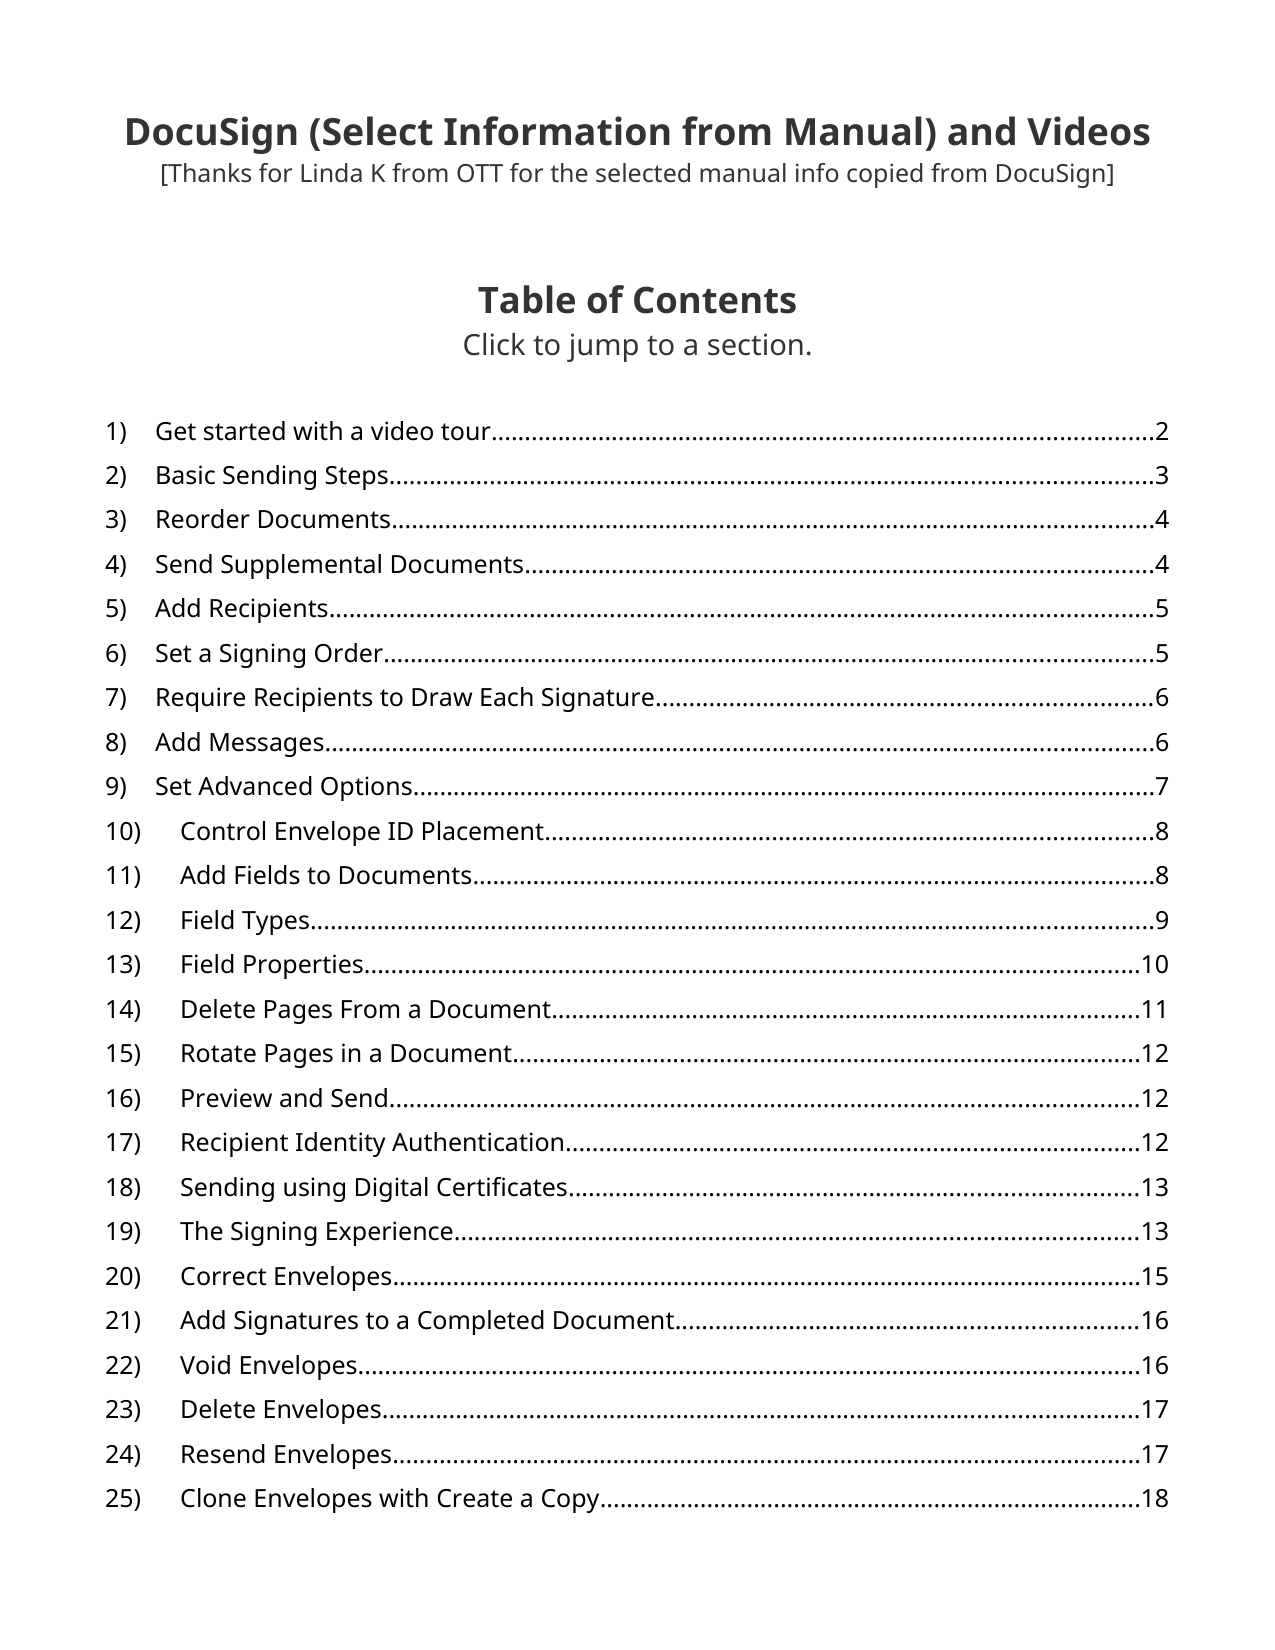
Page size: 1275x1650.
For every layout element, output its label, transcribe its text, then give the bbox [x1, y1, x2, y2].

text 17) Recipient Identity Authentication 12 [105, 1125, 1170, 1159]
text 19) The Signing Experience 13 [105, 1214, 1170, 1248]
text 11) Add Fields to Documents 8 [105, 858, 1170, 892]
text 2) Basic Sending Steps 3 [105, 458, 1170, 492]
text 10) Control Envelope ID Placement 8 [105, 813, 1170, 848]
text 21) Add Signatures to a Completed Document 16 [105, 1303, 1170, 1337]
text 5) Add Recipients 5 [105, 591, 1170, 625]
text 1) Get started with a video tour 2 [105, 413, 1170, 447]
text Click to jump to a section. [105, 324, 1170, 363]
text Table of Contents [105, 274, 1170, 324]
text 22) Void Envelopes 16 [105, 1347, 1170, 1381]
text 14) Delete Pages From a Document 11 [105, 991, 1170, 1026]
text 25) Clone Envelopes with Create a Copy 18 [105, 1481, 1170, 1515]
text 9) Set Advanced Options 7 [105, 769, 1170, 803]
text 16) Preview and Send 12 [105, 1080, 1170, 1114]
text 6) Set a Signing Order 5 [105, 636, 1170, 670]
text 18) Sending using Digital Certificates 13 [105, 1169, 1170, 1203]
text 13) Field Properties 10 [105, 947, 1170, 981]
text DocuSign (Select Information from Manual) and Videos [105, 105, 1170, 156]
text 23) Delete Envelopes 17 [105, 1392, 1170, 1426]
text 3) Reorder Documents 4 [105, 502, 1170, 536]
text 20) Correct Envelopes 15 [105, 1258, 1170, 1292]
text 12) Field Types 9 [105, 902, 1170, 937]
text 7) Require Recipients to Draw Each Signature 6 [105, 680, 1170, 714]
text 15) Rotate Pages in a Document 12 [105, 1036, 1170, 1070]
text 8) Add Messages 6 [105, 724, 1170, 759]
text 24) Resend Envelopes 17 [105, 1436, 1170, 1470]
text 4) Send Supplemental Documents 4 [105, 547, 1170, 581]
text [Thanks for Linda K from OTT for the selected manual info copied from DocuSign] [105, 156, 1170, 190]
